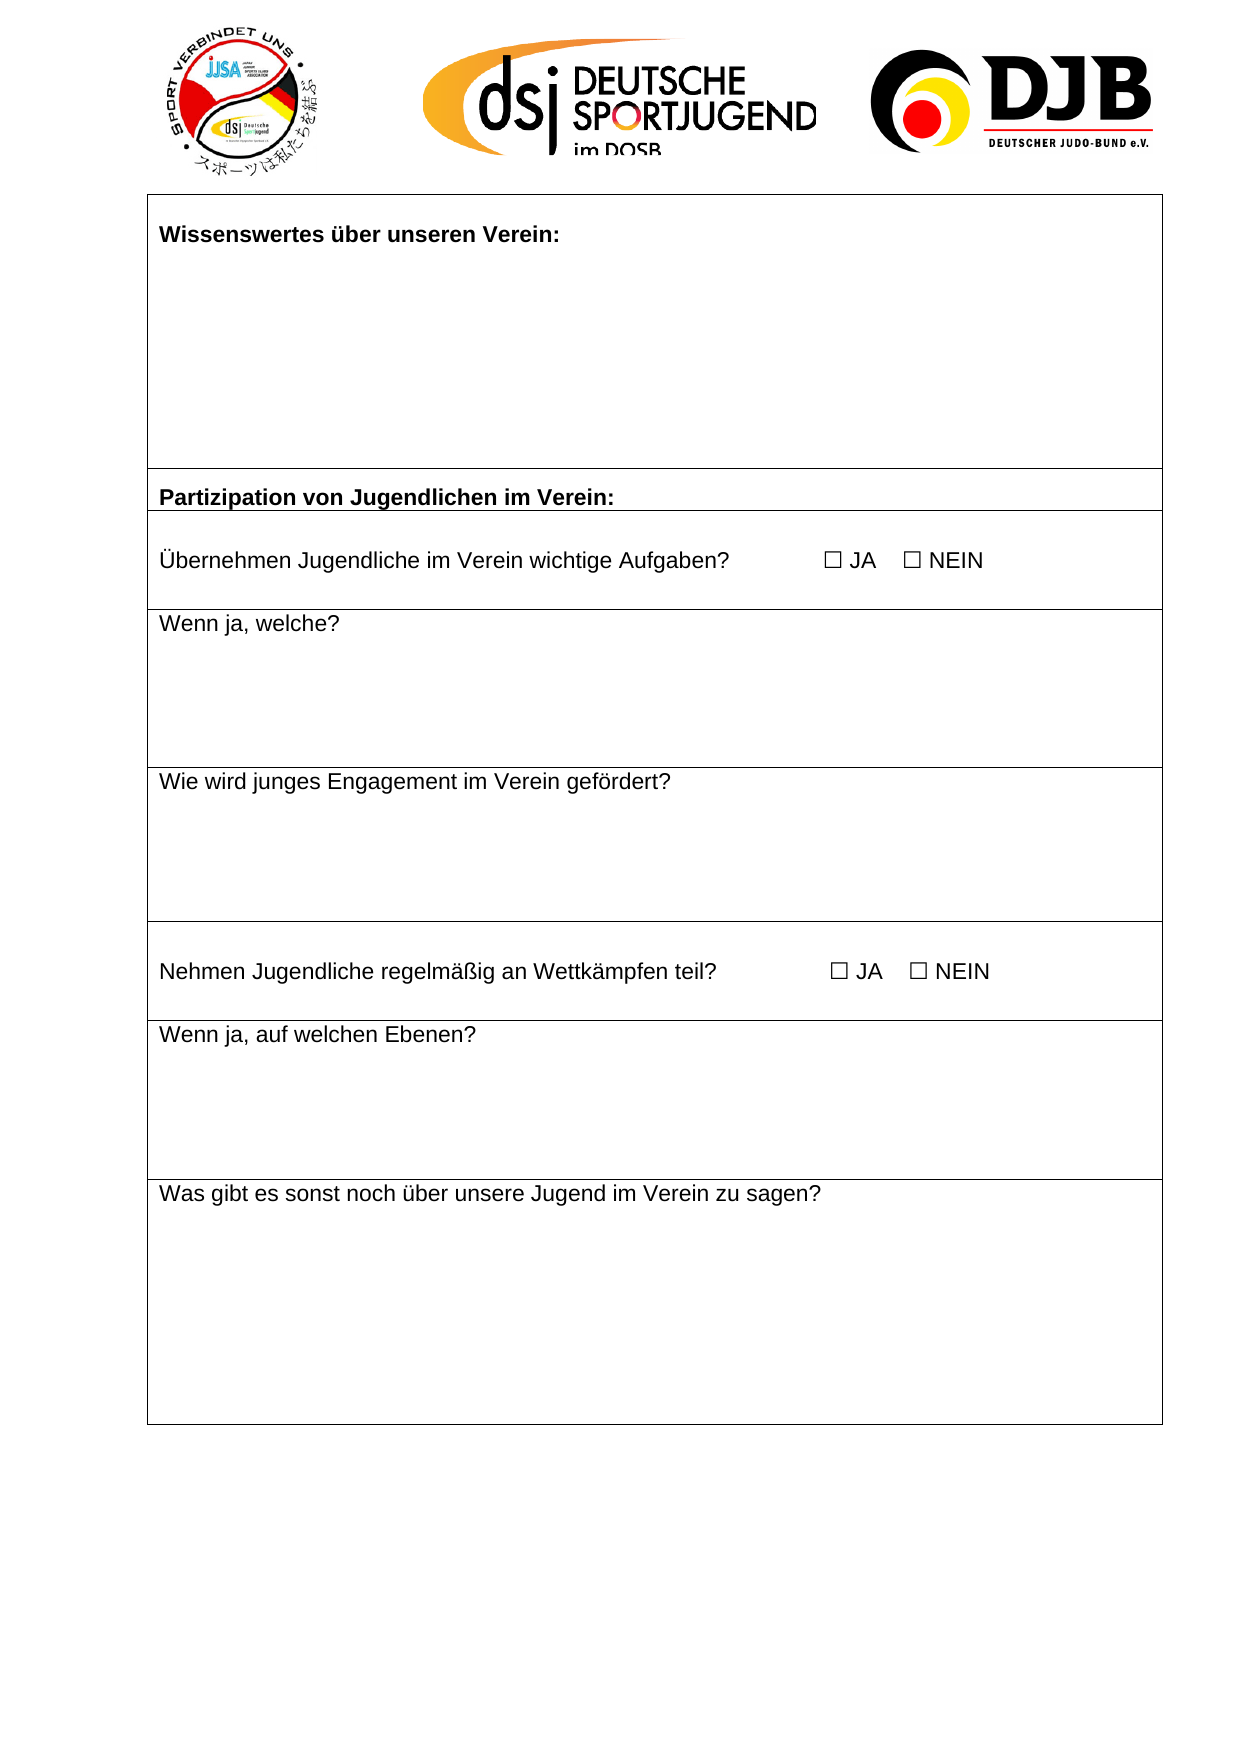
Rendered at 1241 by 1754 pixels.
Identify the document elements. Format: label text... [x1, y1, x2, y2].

picture [422, 38, 816, 154]
picture [156, 17, 326, 187]
table_cell Wenn ja, auf welchen Ebenen? [148, 1021, 1162, 1179]
table_cell Wenn ja, welche? [148, 610, 1162, 767]
table_cell Übernehmen Jugendliche im Verein wichtige Aufgaben? JA NEIN [148, 511, 1162, 608]
table_cell Wie wird junges Engagement im Verein gefördert? [148, 768, 1162, 921]
table_cell Nehmen Jugendliche regelmäßig an Wettkämpfen teil? JA NEIN [148, 922, 1162, 1020]
picture [869, 48, 1153, 154]
table_cell Wissenswertes über unseren Verein: [148, 195, 1162, 468]
table_cell Partizipation von Jugendlichen im Verein: [148, 469, 1162, 510]
table_cell Was gibt es sonst noch über unsere Jugend im Verein zu sagen? [148, 1180, 1162, 1424]
